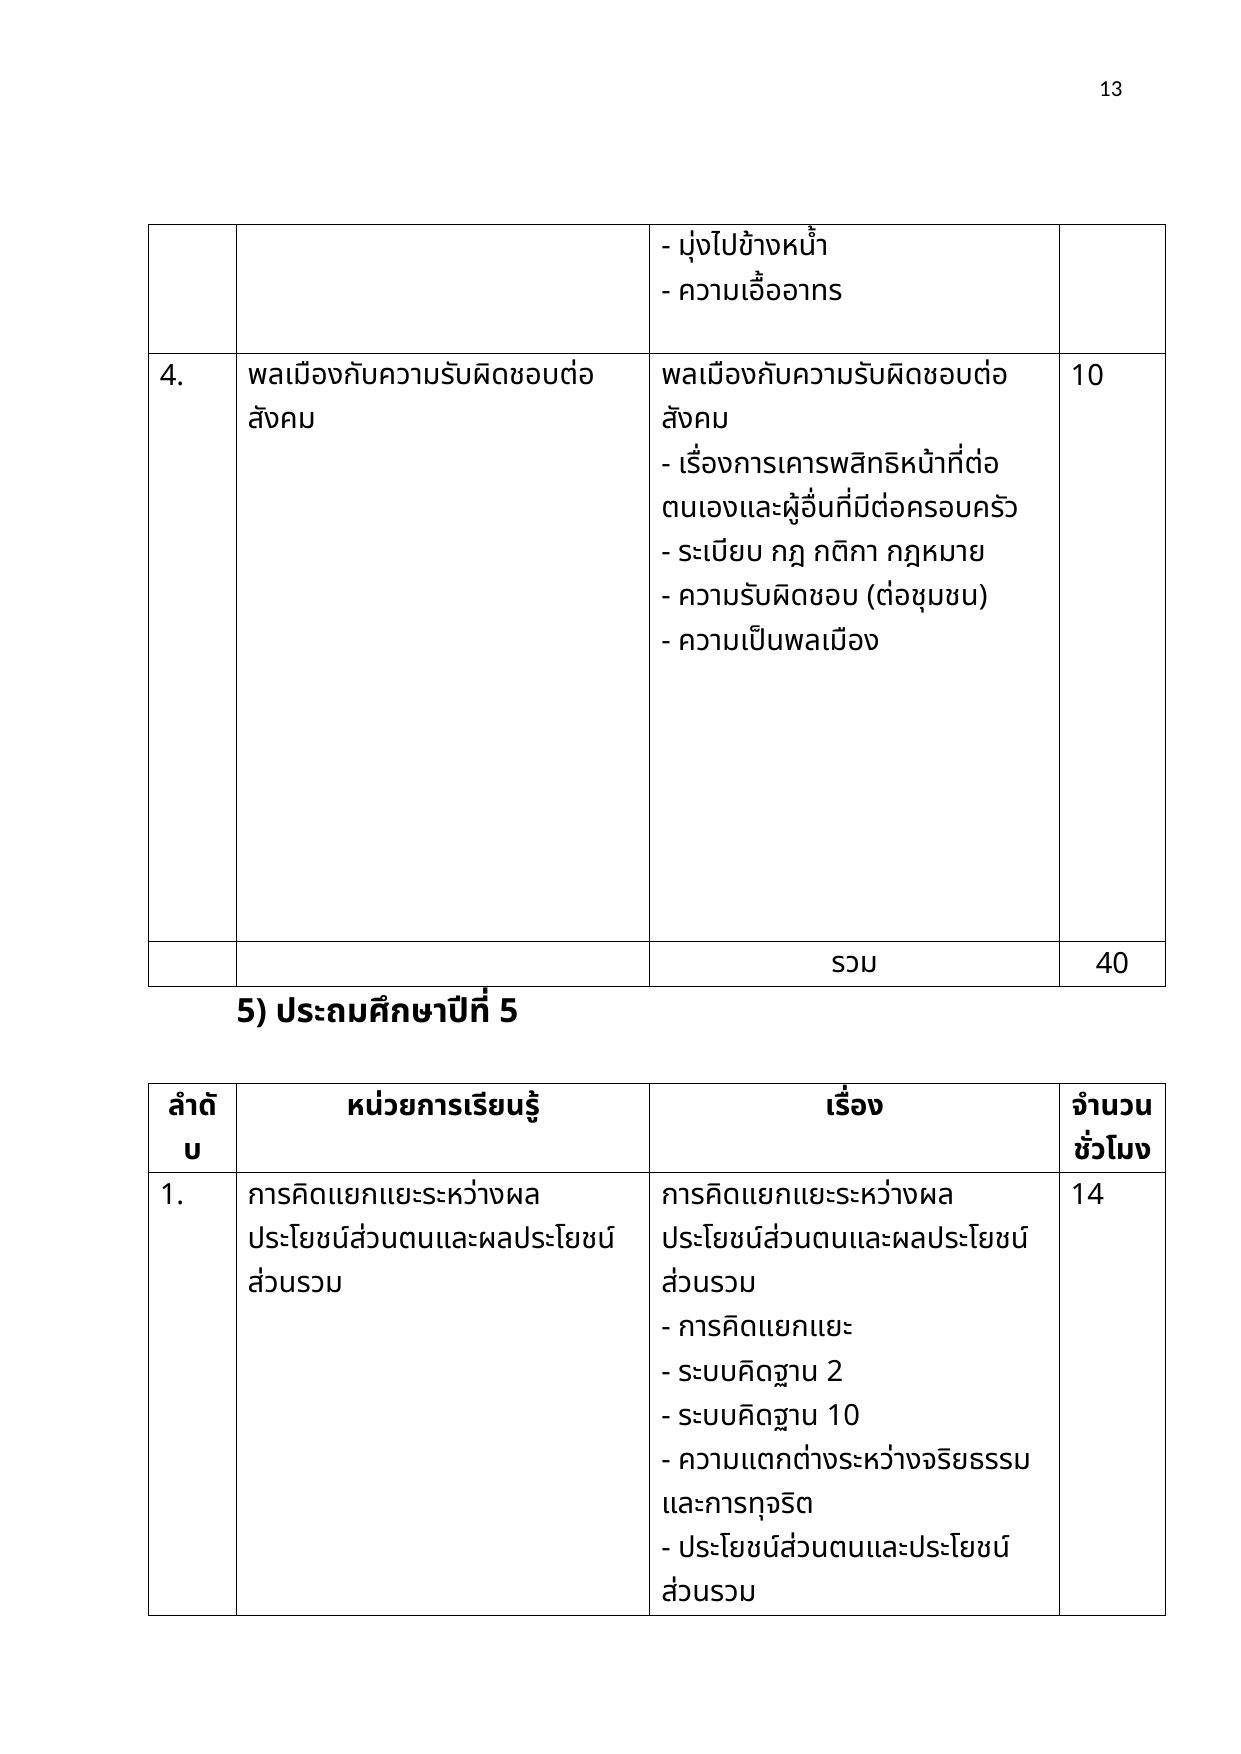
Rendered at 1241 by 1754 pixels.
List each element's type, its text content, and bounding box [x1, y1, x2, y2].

table_header จำนวนชั่วโมง [1060, 1084, 1165, 1172]
table_cell 14 [1060, 1173, 1165, 1615]
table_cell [237, 1173, 649, 1615]
table_header ลำดับ [149, 1084, 236, 1172]
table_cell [650, 225, 1059, 353]
text 5) ประถมศึกษาปีที่ 5 [148, 987, 1118, 1038]
table_cell รวม [650, 942, 1059, 986]
table_cell 6 [1060, 225, 1165, 353]
table_cell 10 [1060, 354, 1165, 941]
table_cell พลเมืองกับความรับผิดชอบต่อสังคม - เรื่องการเคารพสิทธิหน้าที่ต่อตนเองและผู้อื่นที่มีต่อครอบครัว - ระเบียบ กฎ กติกา กฎหมาย - ความรับผิดชอบ (ต่อชุมชน) - ความเป็นพลเมือง [650, 354, 1059, 941]
table_header เรื่อง [650, 1084, 1059, 1172]
table_cell 3. [149, 225, 236, 353]
table_cell 4. [149, 354, 236, 941]
table_cell [149, 942, 236, 986]
table_cell 1. [149, 1173, 236, 1615]
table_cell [650, 1173, 1059, 1615]
table_cell [237, 942, 649, 986]
table_header หน่วยการเรียนรู้ [237, 1084, 649, 1172]
table_cell 40 [1060, 942, 1165, 986]
table_cell พลเมืองกับความรับผิดชอบต่อสังคม [237, 354, 649, 941]
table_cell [237, 225, 649, 353]
